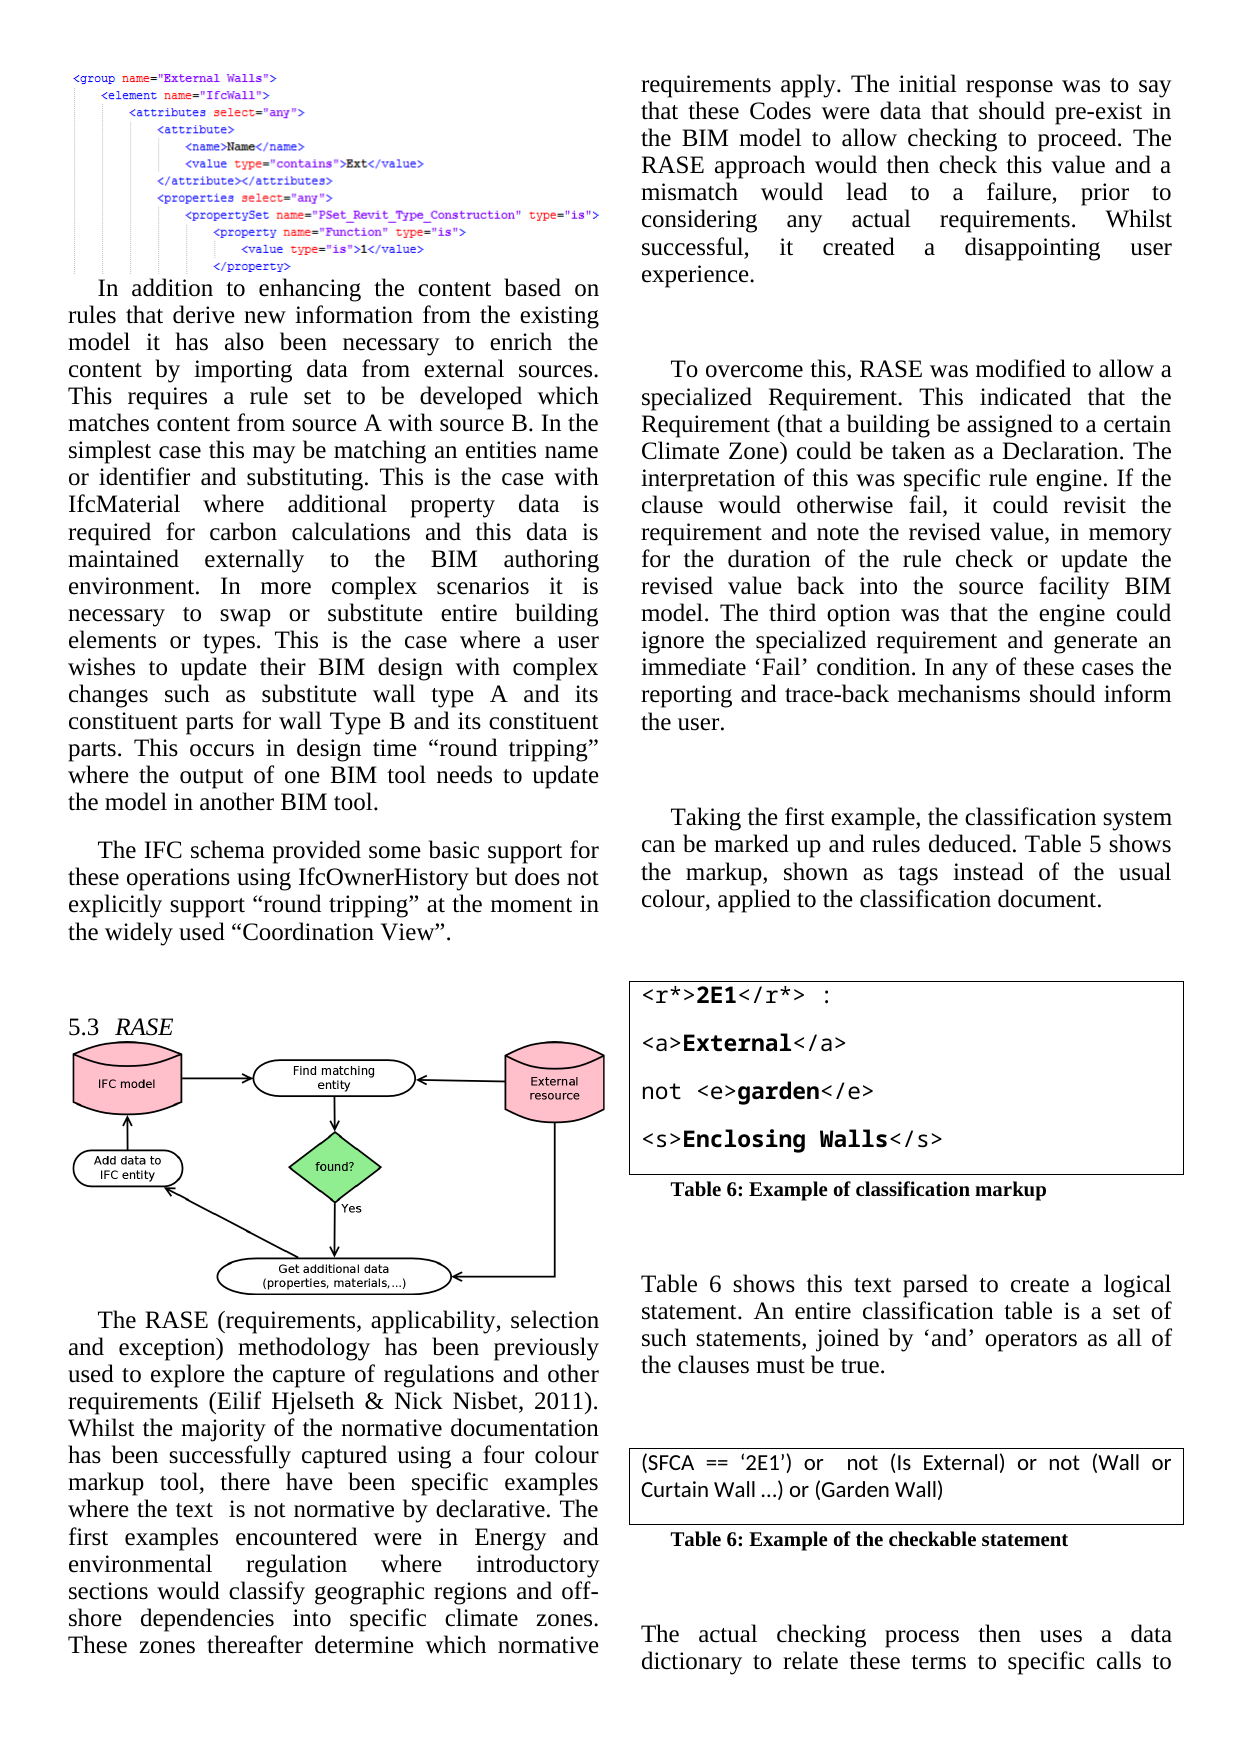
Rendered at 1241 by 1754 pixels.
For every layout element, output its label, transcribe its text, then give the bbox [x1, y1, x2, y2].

picture [72, 1041, 605, 1295]
subtitle RASE [68, 1014, 599, 1041]
table_header <r*>2E1</r*> : <a>External</a> not <e>garden</e> <s>Enclosing Walls</s> [630, 982, 1183, 1174]
picture [69, 70, 602, 275]
text Table 6 shows this text parsed to create a logical statement. An entire classification table is a set of such statements, joined by ‘and’ operators as all of the clauses must be true. [641, 1271, 1172, 1379]
text Table 6: Example of the checkable statement [641, 1525, 1172, 1552]
text Table 6: Example of classification markup [641, 1175, 1172, 1202]
table_header (SFCA == ‘2E1’) or not (Is External) or not (Wall or Curtain Wall …) or (Garden Wall) [630, 1449, 1183, 1524]
text To overcome this, RASE was modified to allow a specialized Requirement. This indicated that the Requirement (that a building be assigned to a certain Climate Zone) could be taken as a Declaration. The interpretation of this was specific rule engine. If the clause would otherwise fail, it could revisit the requirement and note the revised value, in memory for the duration of the rule check or update the revised value back into the source facility BIM model. The third option was that the engine could ignore the specialized requirement and generate an immediate ‘Fail’ condition. In any of these cases the reporting and trace-back mechanisms should inform the user. [641, 356, 1172, 735]
text The IFC schema provided some basic support for these operations using IfcOwnerHistory but does not explicitly support “round tripping” at the moment in the widely used “Coordination View”. [68, 837, 599, 945]
text The RASE (requirements, applicability, selection and exception) methodology has been previously used to explore the capture of regulations and other requirements (Eilif Hjelseth & Nick Nisbet, 2011). Whilst the majority of the normative documentation has been successfully captured using a four colour markup tool, there have been specific examples where the text is not normative by declarative. The first examples encountered were in Energy and environmental regulation where introductory sections would classify geographic regions and off-shore dependencies into specific climate zones. These zones thereafter determine which normative requirements apply. The initial response was to say that these Codes were data that should pre-exist in the BIM model to allow checking to proceed. The RASE approach would then check this value and a mismatch would lead to a failure, prior to considering any actual requirements. Whilst successful, it created a disappointing user experience. [641, 71, 1172, 287]
text Taking the first example, the classification system can be marked up and rules deduced. Table 5 shows the markup, shown as tags instead of the usual colour, applied to the classification document. [641, 804, 1172, 912]
